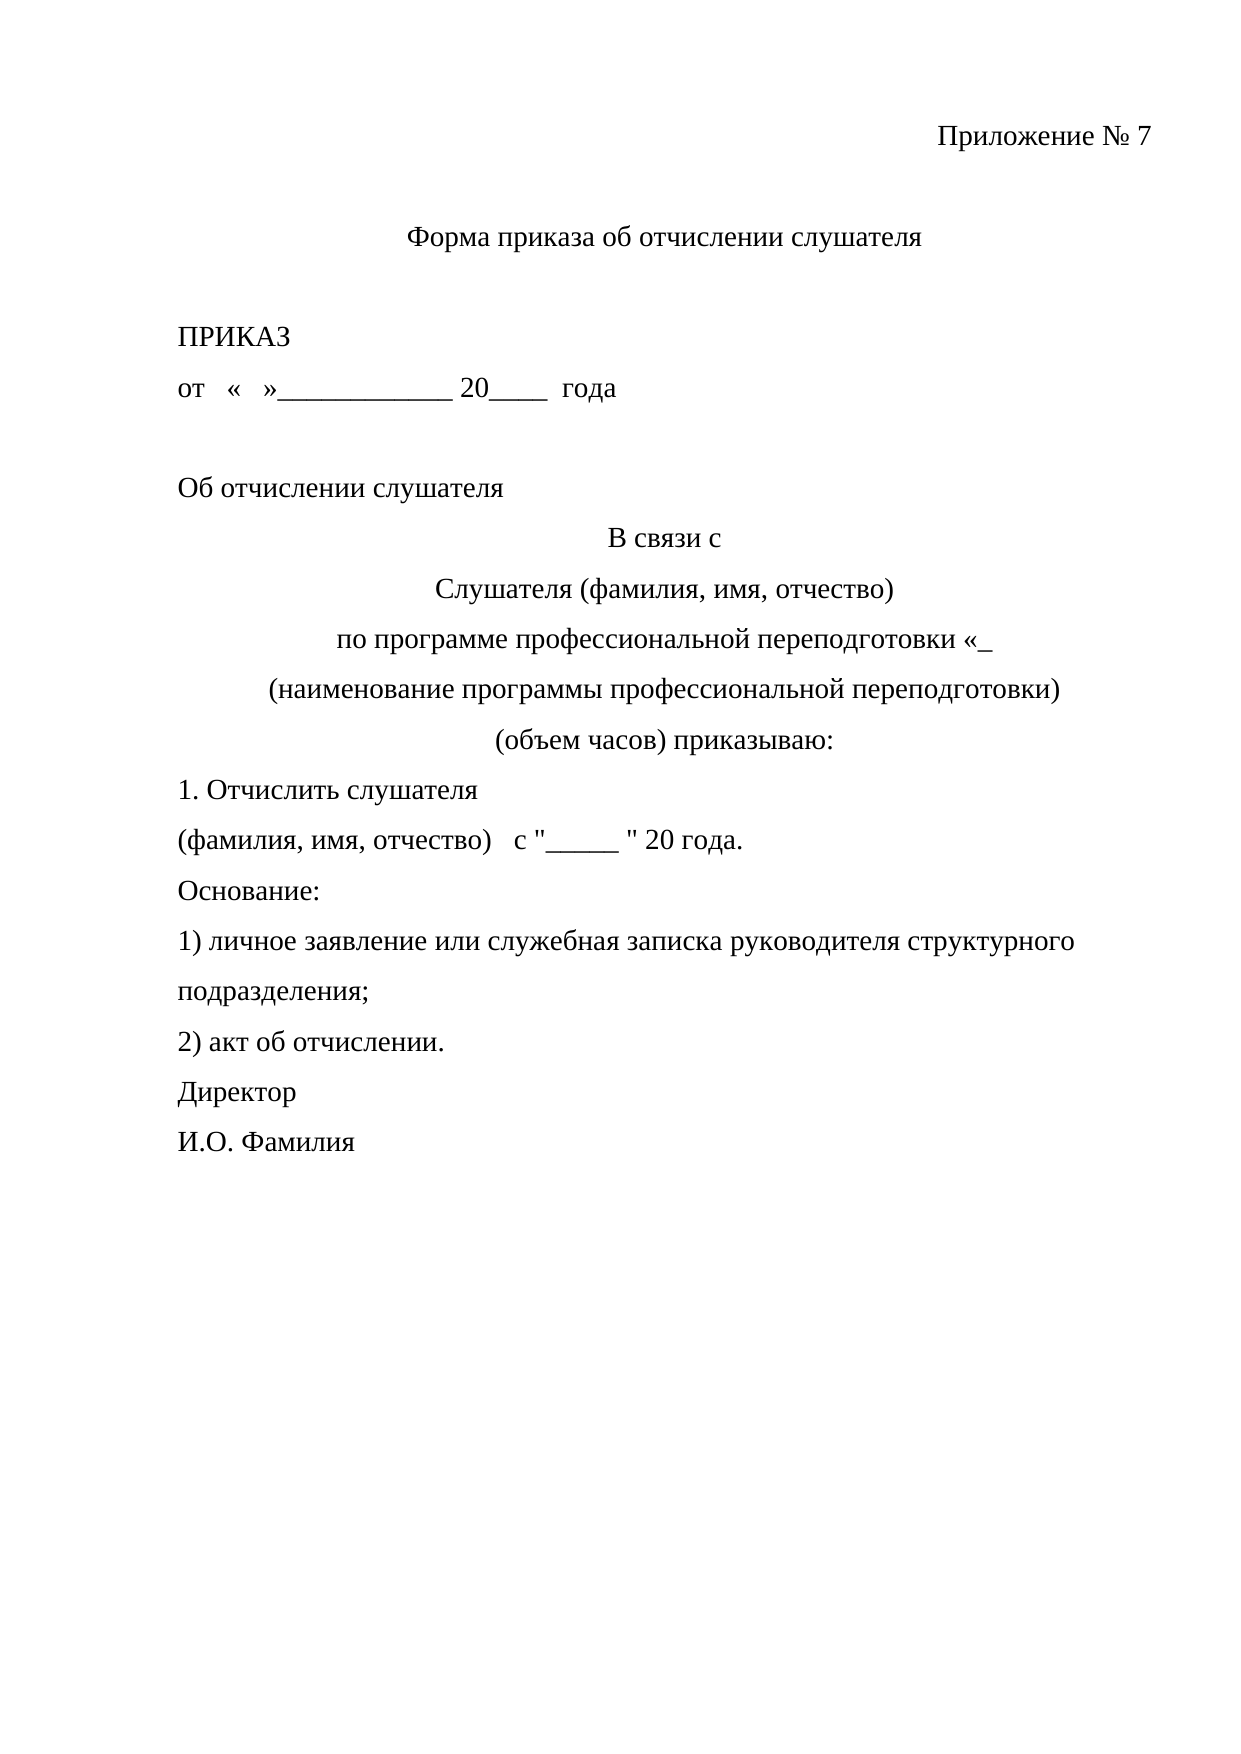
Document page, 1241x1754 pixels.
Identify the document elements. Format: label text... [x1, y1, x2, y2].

text Приложение № 7 [177, 118, 1152, 152]
text Основание: [177, 873, 1152, 906]
text от « »____________ 20____ года [177, 370, 1152, 403]
text Слушателя (фамилия, имя, отчество) [177, 571, 1152, 604]
text ПРИКАЗ [177, 319, 1152, 353]
text по программе профессиональной переподготовки «_ [177, 621, 1152, 655]
text Директор [177, 1074, 1152, 1108]
text (наименование программы профессиональной переподготовки) [177, 672, 1152, 705]
text (фамилия, имя, отчество) с "_____ " 20 года. [177, 822, 1152, 856]
text подразделения; [177, 973, 1152, 1007]
text 2) акт об отчислении. [177, 1024, 1152, 1057]
text 1. Отчислить слушателя [177, 772, 1152, 806]
text Об отчислении слушателя [177, 470, 1152, 504]
text (объем часов) приказываю: [177, 722, 1152, 755]
text Форма приказа об отчислении слушателя [177, 219, 1152, 252]
text 1) личное заявление или служебная записка руководителя структурного [177, 923, 1152, 957]
text В связи с [177, 521, 1152, 554]
text И.О. Фамилия [177, 1124, 1152, 1158]
